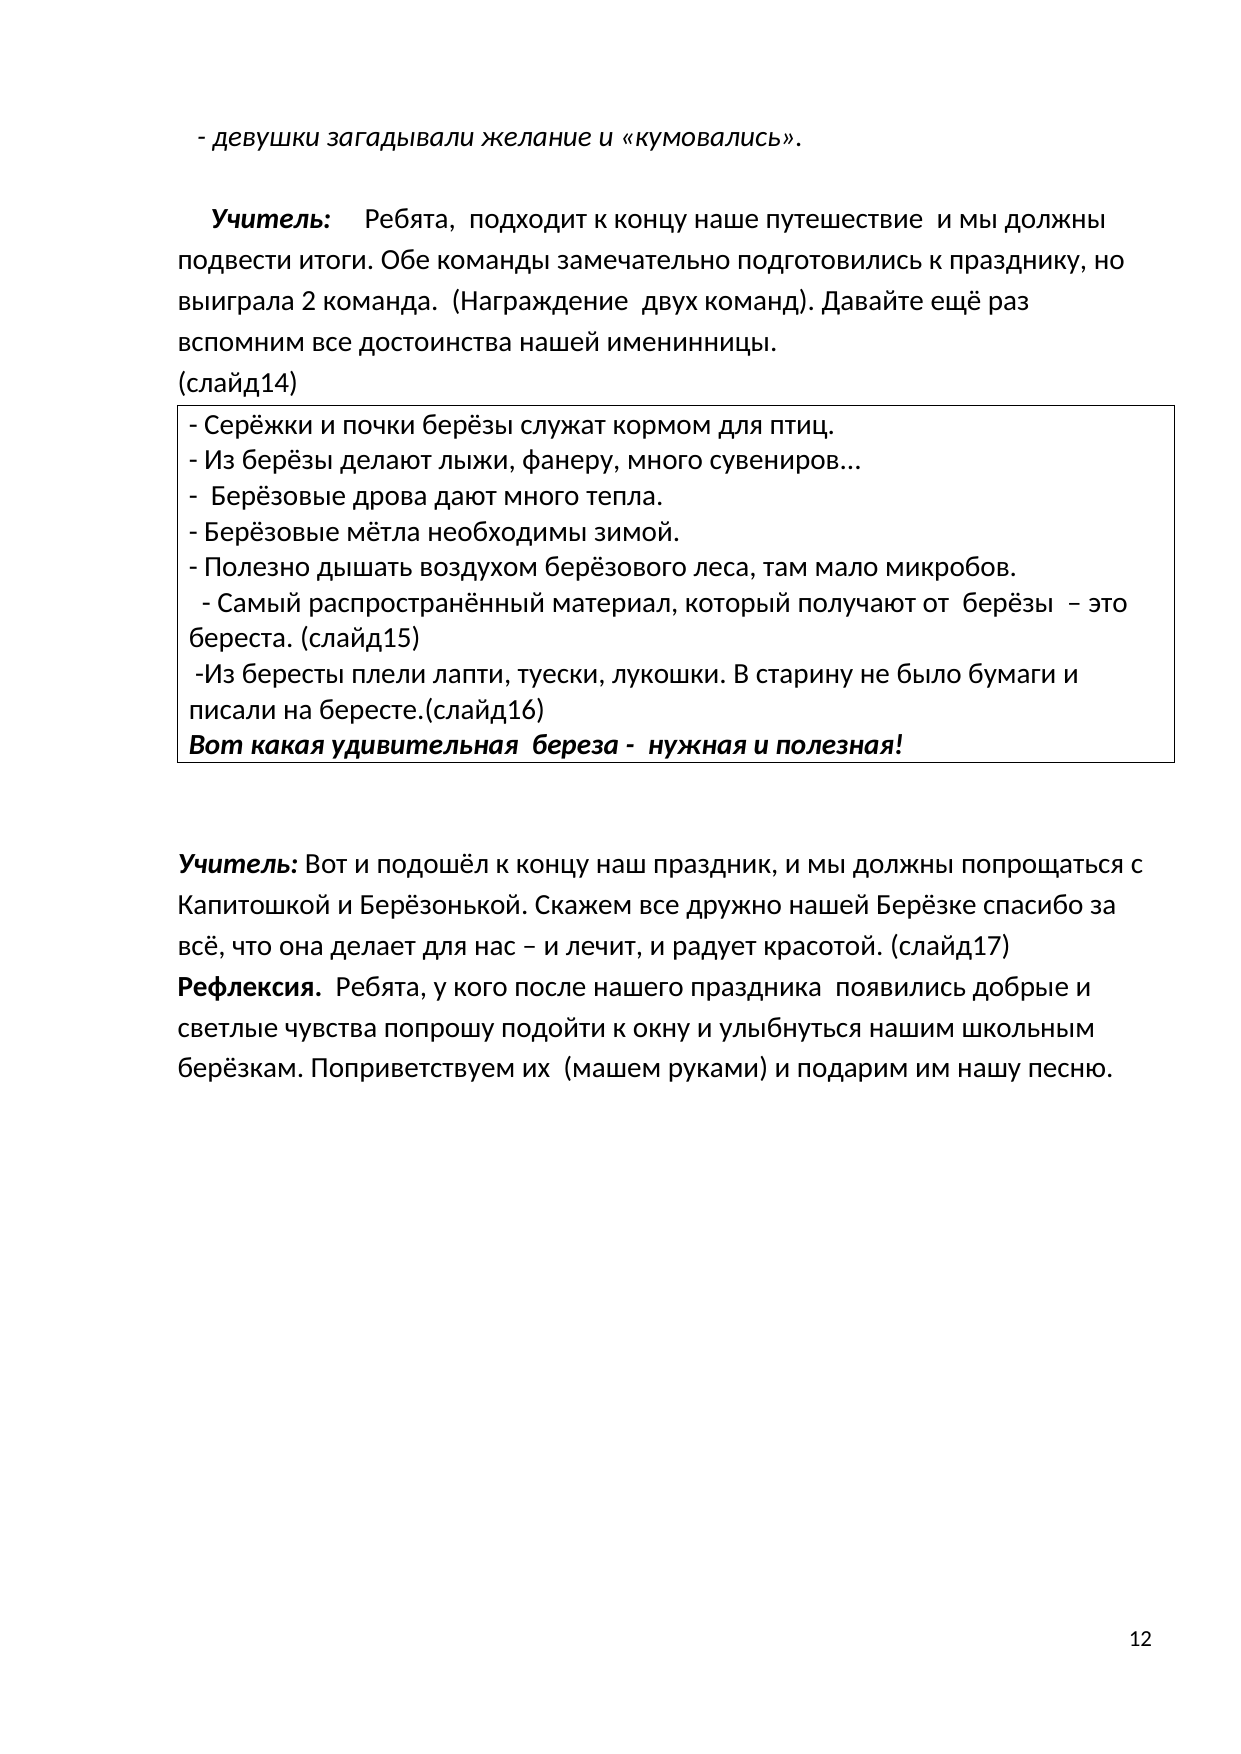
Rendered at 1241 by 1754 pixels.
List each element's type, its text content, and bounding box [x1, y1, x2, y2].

text Учитель: Вот и подошёл к концу наш праздник, и мы должны попрощаться с Капитошкой и Берёзонькой. Скажем все дружно нашей Берёзке спасибо за всё, что она делает для нас – и лечит, и радует красотой. (слайд17) [177, 845, 1152, 962]
text Рефлексия. Ребята, у кого после нашего праздника появились добрые и светлые чувства попрошу подойти к окну и улыбнуться нашим школьным берёзкам. Поприветствуем их (машем руками) и подарим им нашу песню. [177, 968, 1152, 1085]
table_header - Серёжки и почки берёзы служат кормом для птиц. - Из берёзы делают лыжи, фанеру, много сувениров... - Берёзовые дрова дают много тепла. - Берёзовые мётла необходимы зимой. - Полезно дышать воздухом берёзового леса, там мало микробов. - Самый распространённый материал, который получают от берёзы – это береста. (слайд15) -Из бересты плели лапти, туески, лукошки. В старину не было бумаги и писали на бересте.(слайд16) Вот какая удивительная береза - нужная и полезная! [178, 406, 1174, 762]
text (слайд14) [177, 364, 1152, 399]
text Учитель: Ребята, подходит к концу наше путешествие и мы должны подвести итоги. Обе команды замечательно подготовились к празднику, но выиграла 2 команда. (Награждение двух команд). Давайте ещё раз вспомним все достоинства нашей именинницы. [177, 200, 1152, 358]
text - девушки загадывали желание и «кумовались». [177, 118, 1152, 154]
